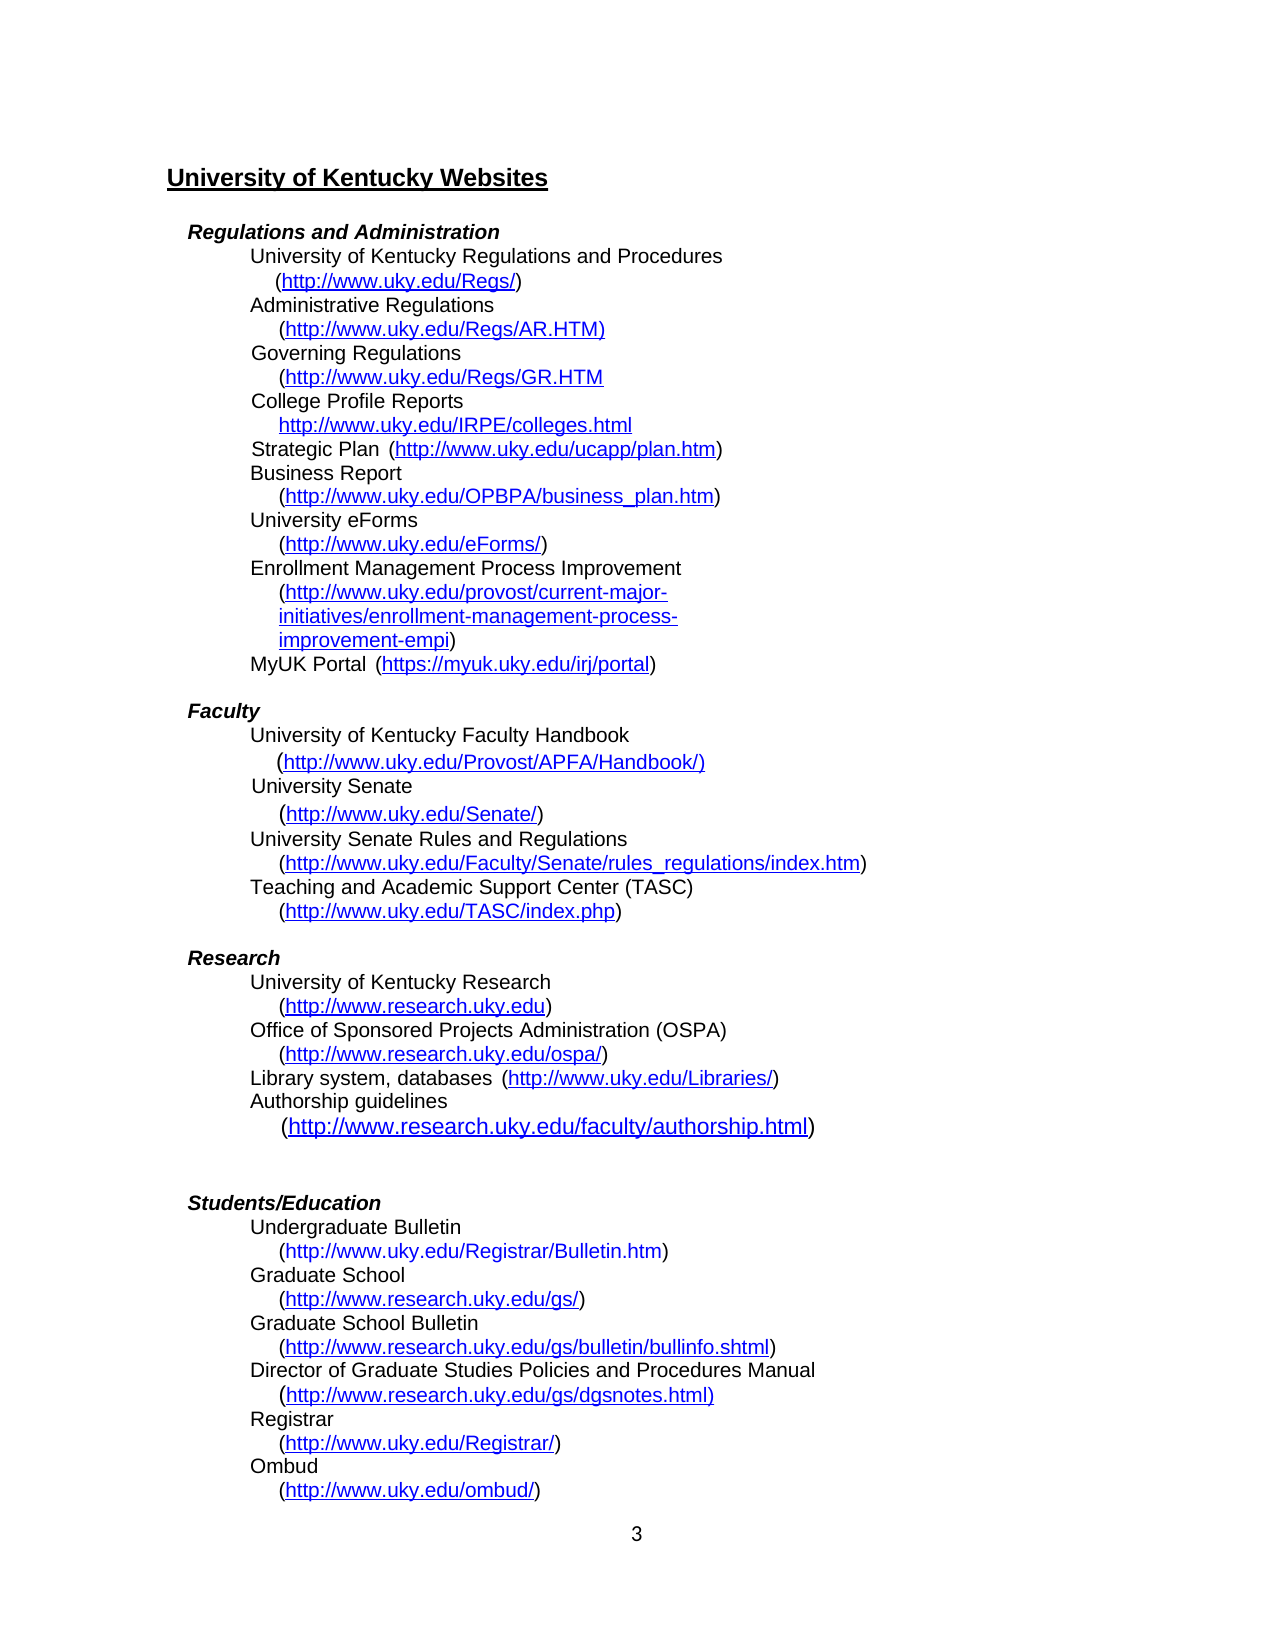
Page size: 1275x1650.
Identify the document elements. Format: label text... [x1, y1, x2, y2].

text University eForms (http://www.uky.edu/eForms/) [250, 508, 668, 556]
text Administrative Regulations (http://www.uky.edu/Regs/AR.HTM) [250, 293, 789, 341]
text College Profile Reports http://www.uky.edu/IRPE/colleges.html [251, 388, 789, 436]
text Teaching and Academic Support Center (TASC) (http://www.uky.edu/TASC/index.php) [250, 875, 789, 923]
text University of Kentucky Faculty Handbook [250, 723, 1106, 747]
text (http://www.uky.edu/ombud/) [278, 1479, 1106, 1502]
text Undergraduate Bulletin (http://www.uky.edu/Registrar/Bulletin.htm) [250, 1215, 789, 1263]
text Authorship guidelines [250, 1090, 1106, 1113]
text Regulations and Administration [187, 220, 1106, 244]
text Ombud [250, 1455, 1106, 1479]
text Research [187, 946, 1106, 970]
text University Senate [251, 775, 1106, 799]
text Enrollment Management Process Improvement (http://www.uky.edu/provost/current-major-initiatives/enrollment-management-process-improvement-empi) [250, 556, 734, 652]
text Graduate School Bulletin (http://www.research.uky.edu/gs/bulletin/bullinfo.shtml) [250, 1311, 957, 1359]
text Library system, databases (http://www.uky.edu/Libraries/) [250, 1066, 789, 1090]
text Students/Education [187, 1191, 1106, 1215]
text MyUK Portal (https://myuk.uky.edu/irj/portal) [250, 652, 668, 676]
text Strategic Plan (http://www.uky.edu/ucapp/plan.htm) [251, 436, 734, 460]
text (http://www.research.uky.edu/gs/dgsnotes.html) [250, 1382, 1106, 1408]
text University of Kentucky Research (http://www.research.uky.edu) [250, 971, 789, 1018]
text Faculty [187, 699, 1106, 723]
text Office of Sponsored Projects Administration (OSPA) (http://www.research.uky.edu/ospa/) [250, 1018, 789, 1066]
text Director of Graduate Studies Policies and Procedures Manual [250, 1359, 1106, 1382]
text University of Kentucky Regulations and Procedures (http://www.uky.edu/Regs/) [250, 244, 789, 292]
text Registrar [250, 1408, 1106, 1431]
text Governing Regulations (http://www.uky.edu/Regs/GR.HTM [251, 341, 789, 388]
text (http://www.uky.edu/Senate/) [250, 799, 1106, 827]
text University Senate Rules and Regulations (http://www.uky.edu/Faculty/Senate/rules_regulations/index.htm) [250, 827, 957, 875]
text Graduate School (http://www.research.uky.edu/gs/) [250, 1263, 668, 1311]
subtitle (http://www.research.uky.edu/faculty/authorship.html) [280, 1113, 1106, 1139]
text (http://www.uky.edu/Provost/APFA/Handbook/) [251, 747, 1106, 775]
text (http://www.uky.edu/Registrar/) [250, 1431, 1106, 1455]
text University of Kentucky Websites [167, 163, 1099, 192]
text Business Report (http://www.uky.edu/OPBPA/business_plan.htm) [250, 460, 789, 508]
